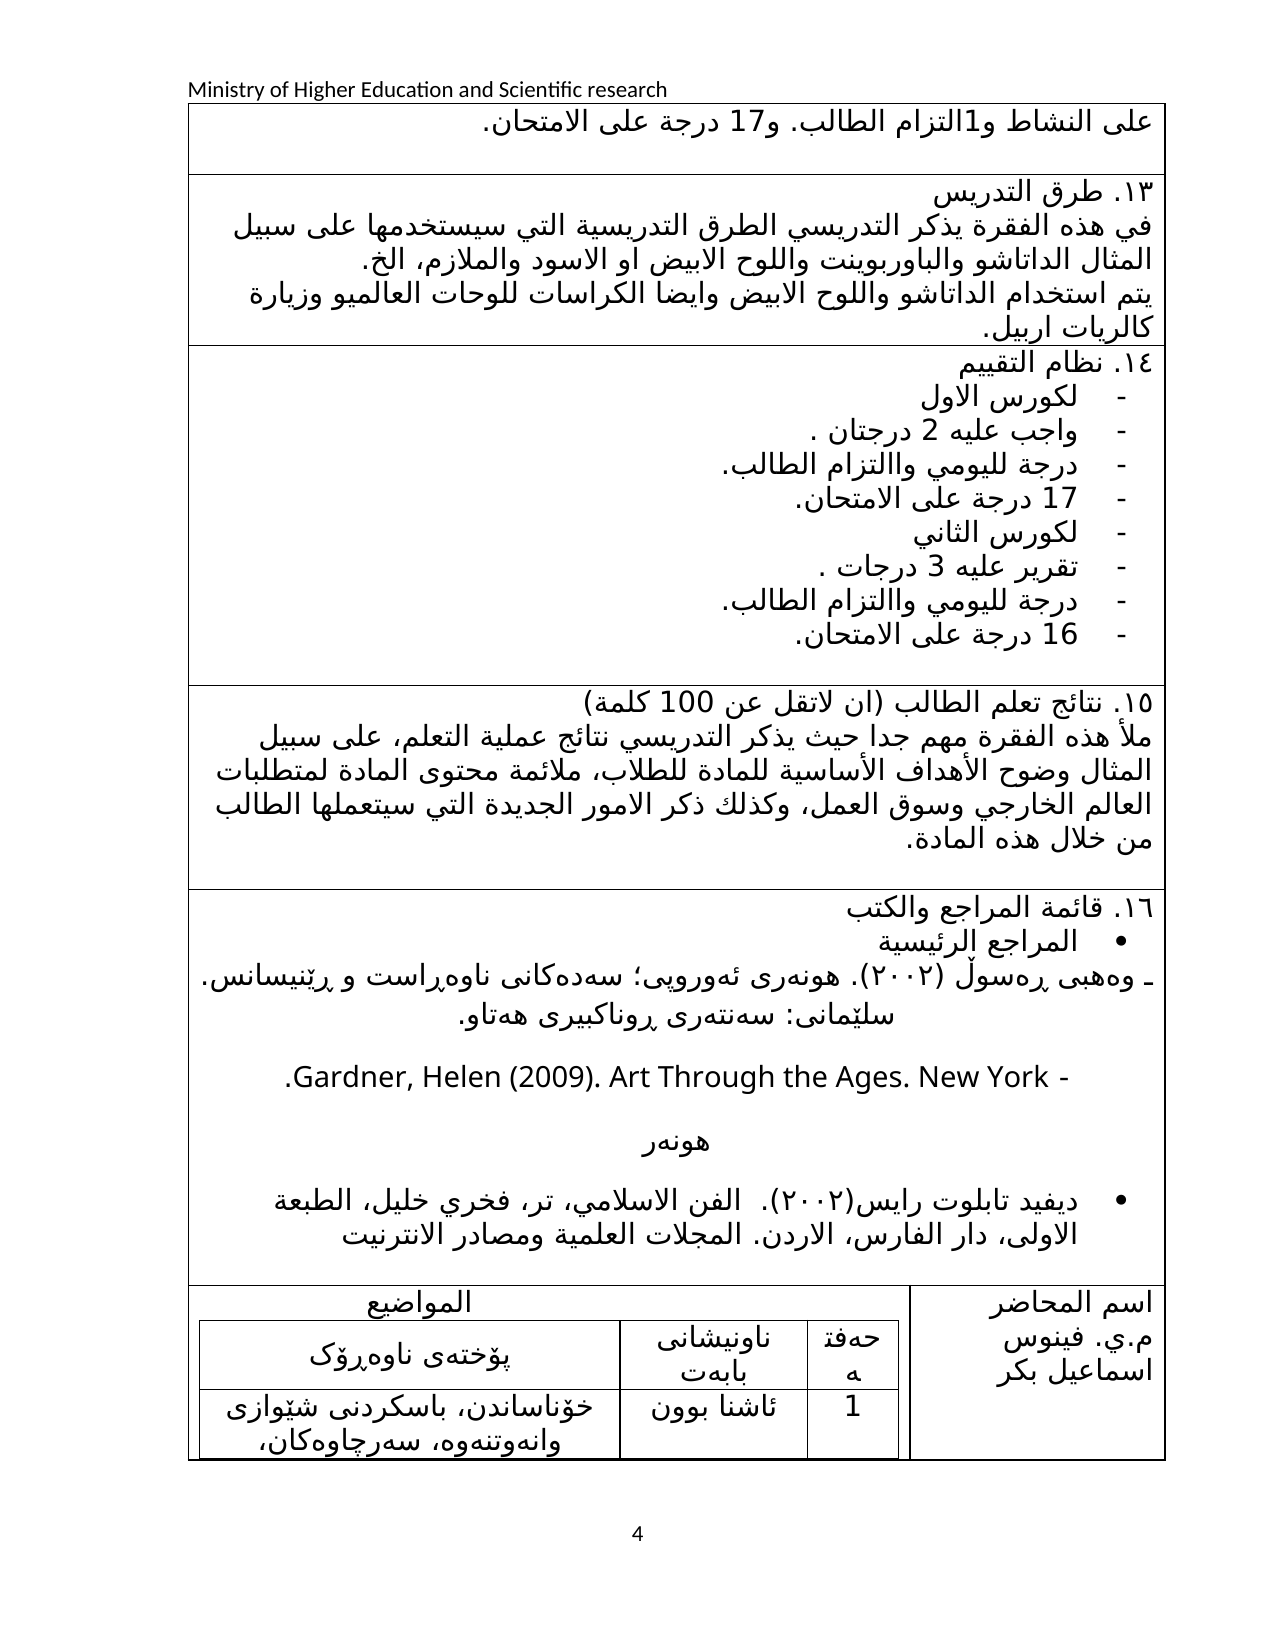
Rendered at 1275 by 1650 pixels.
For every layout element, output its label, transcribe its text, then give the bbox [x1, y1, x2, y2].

table_cell المواضيع [189, 1286, 909, 1458]
table_cell ١٥. نتائج تعلم الطالب (ان لاتقل عن 100 كلمة) ملأ هذه الفقرة مهم جدا حيث يذكر التدريسي نتائج عملية التعلم، على سبيل المثال وضوح الأهداف الأساسية للمادة للطلاب، ملائمة محتوى المادة لمتطلبات العالم الخارجي وسوق العمل، وكذلك ذكر الامور الجديدة التي سيتعملها الطالب من خلال هذه المادة. [189, 686, 1164, 889]
table_cell ١٣. طرق التدريس في هذه الفقرة يذكر التدريسي الطرق التدريسية التي سيستخدمها على سبيل المثال الداتاشو والباوربوينت واللوح الابيض او الاسود والملازم، الخ. يتم استخدام الداتاشو واللوح الابيض وايضا الكراسات للوحات العالميو وزيارة كالريات اربيل. [189, 175, 1164, 344]
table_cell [189, 104, 1164, 174]
table_cell ١٦. قائمة المراجع والكتب المراجع الرئيسية ـ وەهبی ڕەسوڵ (٢٠٠٢). هونەری ئەوروپی؛ سەدەکانی ناوەڕاست و ڕێنیسانس. سلێمانی: سەنتەری ڕوناکبیری هەتاو. - Gardner, Helen (2009). Art Through the Ages. New York. هونەر ديفيد تابلوت رايس(٢٠٠٢). الفن الاسلامي، تر، فخري خليل، الطبعة الاولى، دار الفارس، الاردن. المجلات العلمية ومصادر الانترنيت [189, 890, 1164, 1284]
table_cell ١٤. نظام التقييم لكورس الاول واجب عليه 2 درجتان . درجة لليومي واالتزام الطالب. 17 درجة على الامتحان. لكورس الثاني تقرير عليه 3 درجات . درجة لليومي واالتزام الطالب. 16 درجة على الامتحان. [189, 346, 1164, 685]
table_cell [911, 1286, 1164, 1458]
